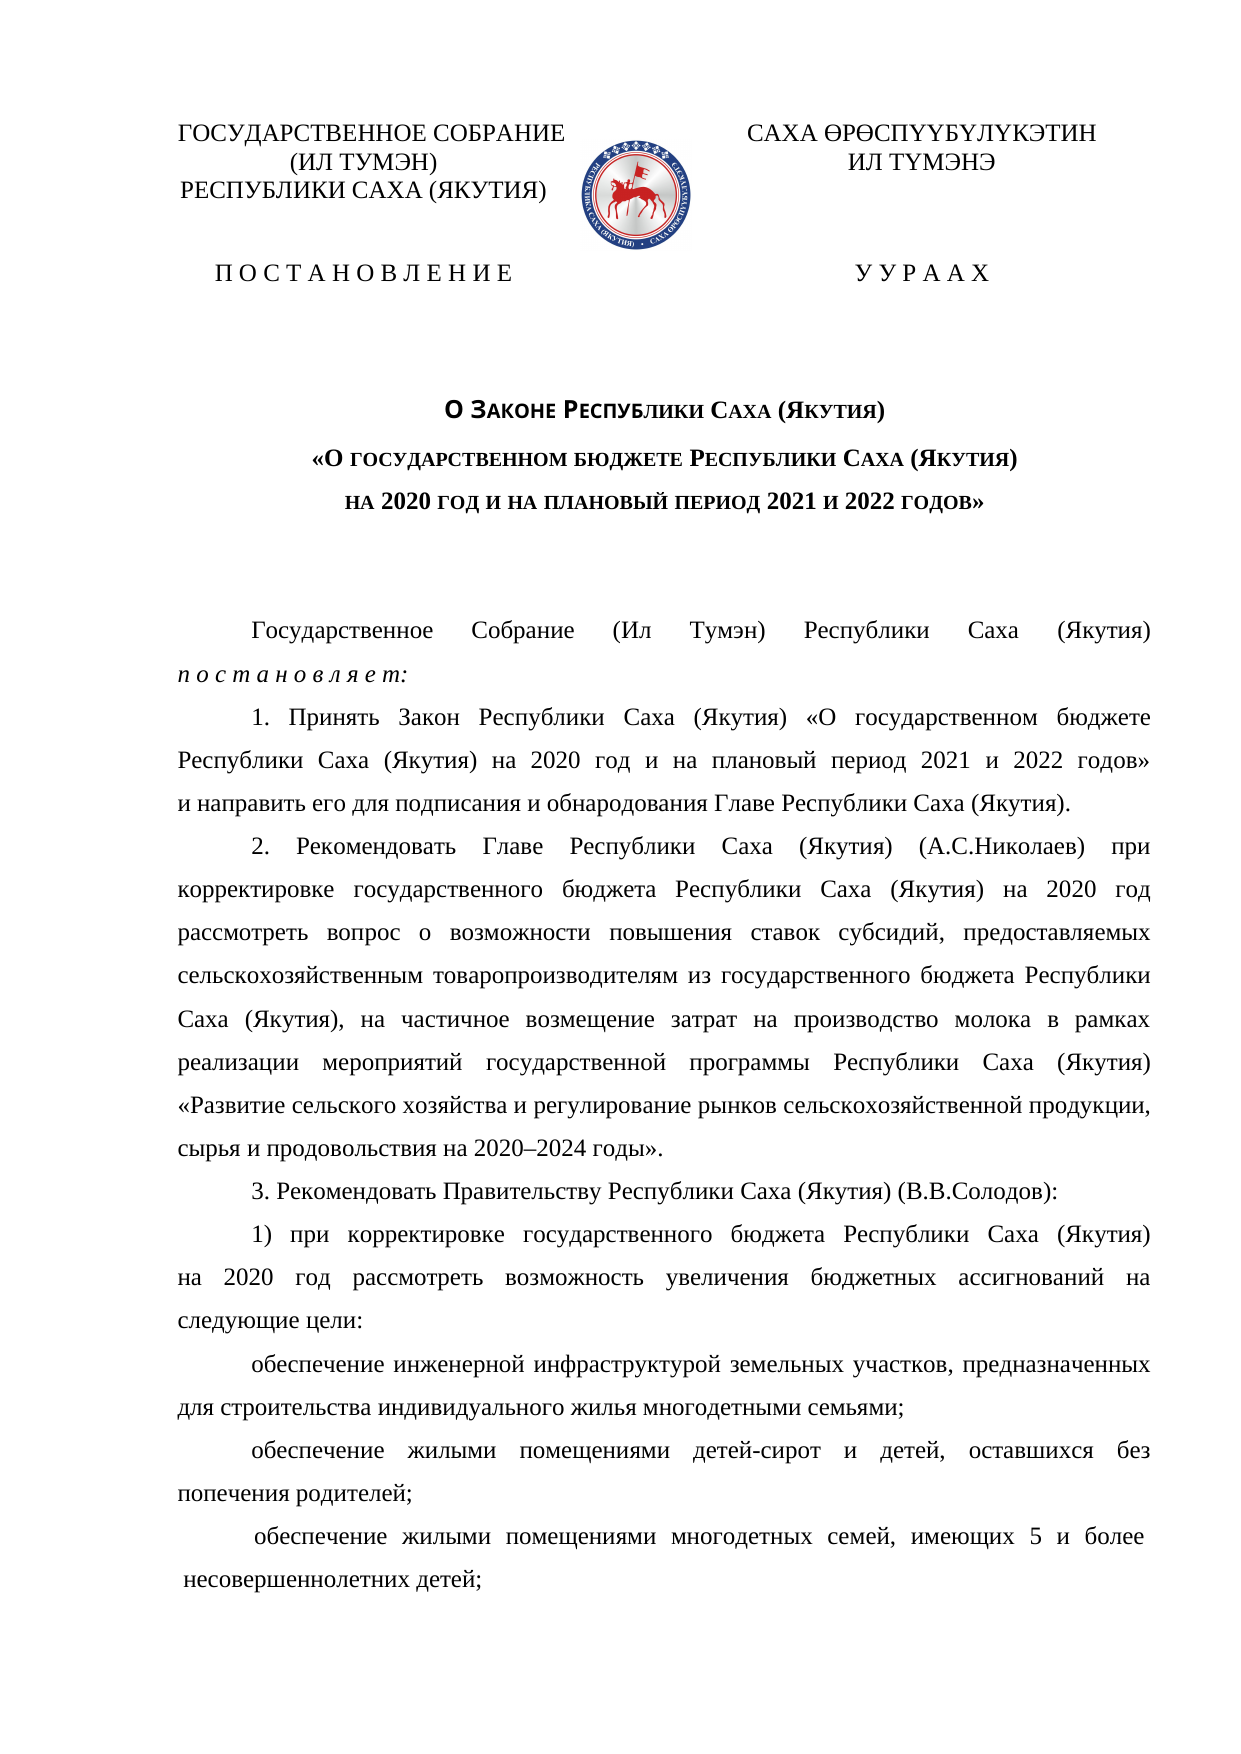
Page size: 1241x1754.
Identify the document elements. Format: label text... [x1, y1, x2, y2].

table_header ГОСУДАРСТВЕННОЕ СОБРАНИЕ (ИЛ ТУМЭН) РЕСПУБЛИКИ САХА (ЯКУТИЯ) [148, 118, 579, 229]
table_cell У У Р А А Х [691, 229, 1152, 306]
text 1) при корректировке государственного бюджета Республики Саха (Якутия) на 2020 год рассмотреть возможность увеличения бюджетных ассигнований на следующие цели: [177, 1219, 1152, 1334]
text обеспечение жилыми помещениями многодетных семей, имеющих 5 и более несовершеннолетних детей; [183, 1521, 1146, 1593]
text обеспечение инженерной инфраструктурой земельных участков, предназначенных для строительства индивидуального жилья многодетными семьями; [177, 1349, 1152, 1421]
table_header [579, 118, 691, 306]
text «О государственном бюджете Республики Саха (Якутия) [177, 443, 1152, 472]
table_header САХА ӨРӨСПҮҮБҮЛҮКЭТИН ИЛ ТҮМЭНЭ [691, 118, 1152, 229]
text 1. Принять Закон Республики Саха (Якутия) «О государственном бюджете Республики Саха (Якутия) на 2020 год и на плановый период 2021 и 2022 годов» и направить его для подписания и обнародования Главе Республики Саха (Якутия). [177, 702, 1152, 817]
text обеспечение жилыми помещениями детей-сирот и детей, оставшихся без попечения родителей; [177, 1435, 1152, 1507]
picture [580, 139, 692, 251]
text 2. Рекомендовать Главе Республики Саха (Якутия) (А.С.Николаев) при корректировке государственного бюджета Республики Саха (Якутия) на 2020 год рассмотреть вопрос о возможности повышения ставок субсидий, предоставляемых сельскохозяйственным товаропроизводителям из государственного бюджета Республики Саха (Якутия), на частичное возмещение затрат на производство молока в рамках реализации мероприятий государственной программы Республики Саха (Якутия) «Развитие сельского хозяйства и регулирование рынков сельскохозяйственной продукции, сырья и продовольствия на 2020–2024 годы». [177, 831, 1152, 1162]
text Государственное Собрание (Ил Тумэн) Республики Саха (Якутия) п о с т а н о в л я е т: [177, 616, 1152, 687]
text О Законе Республики Саха (Якутия) [177, 392, 1152, 426]
text на 2020 год и на плановый период 2021 и 2022 годов» [177, 486, 1152, 515]
text 3. Рекомендовать Правительству Республики Саха (Якутия) (В.В.Солодов): [177, 1176, 1152, 1205]
table_cell П О С Т А Н О В Л Е Н И Е [148, 229, 579, 306]
